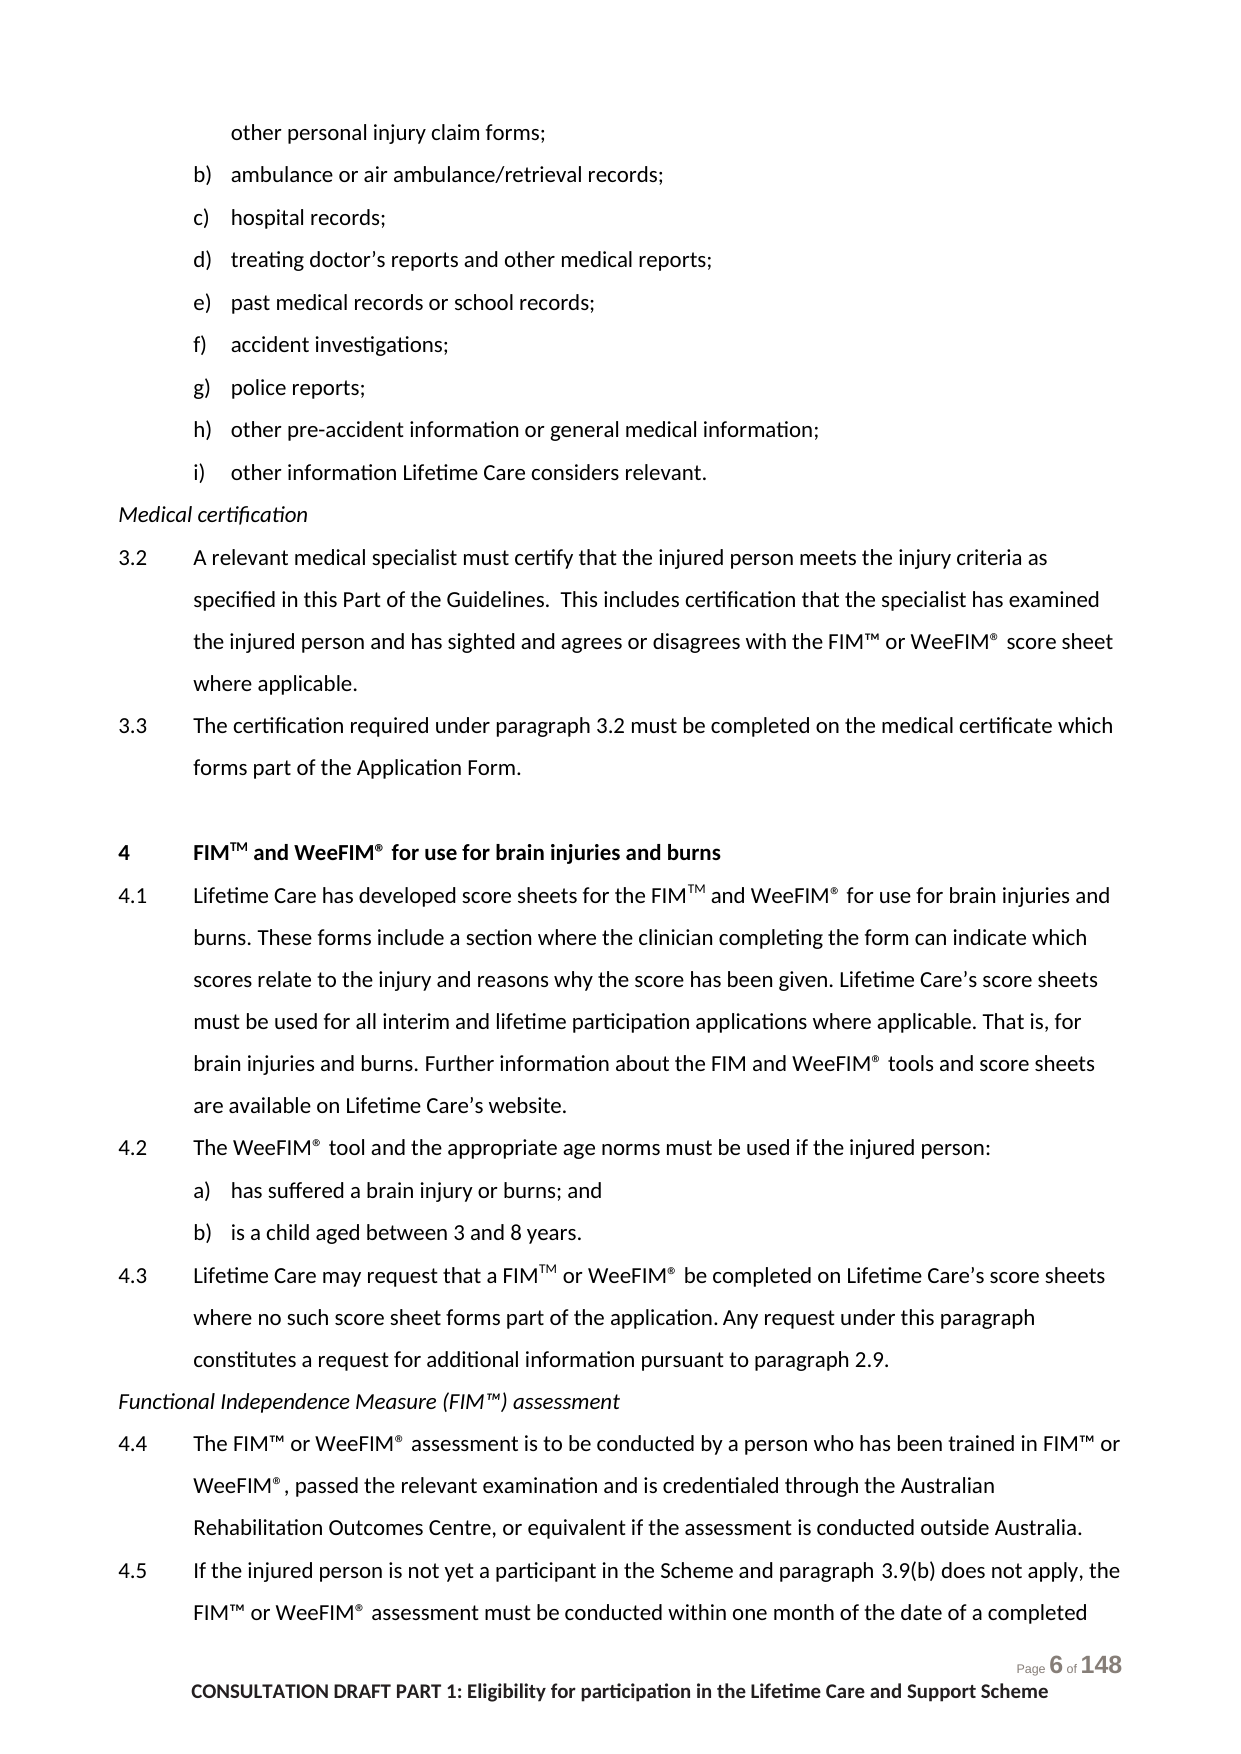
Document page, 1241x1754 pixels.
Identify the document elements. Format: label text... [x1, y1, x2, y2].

list police reports; [193, 373, 1122, 401]
list Lifetime Care may request that a FIMTM or WeeFIM® be completed on Lifetime Care’s score sheets where no such score sheet forms part of the application. Any request under this paragraph constitutes a request for additional information pursuant to paragraph 2.9. [118, 1261, 1122, 1373]
list The WeeFIM® tool and the appropriate age norms must be used if the injured person: [118, 1133, 1122, 1161]
list FIMTM and WeeFIM® for use for brain injuries and burns [118, 838, 1122, 867]
list is a child aged between 3 and 8 years. [193, 1218, 1122, 1246]
list Lifetime Care has developed score sheets for the FIMTM and WeeFIM® for use for brain injuries and burns. These forms include a section where the clinician completing the form can indicate which scores relate to the injury and reasons why the score has been given. Lifetime Care’s score sheets must be used for all interim and lifetime participation applications where applicable. That is, for brain injuries and burns. Further information about the FIM and WeeFIM® tools and score sheets are available on Lifetime Care’s website. [118, 881, 1122, 1119]
text Functional Independence Measure (FIM™) assessment [118, 1387, 1122, 1415]
text 3.2 A relevant medical specialist must certify that the injured person meets the injury criteria as specified in this Part of the Guidelines. This includes certification that the specialist has examined the injured person and has sighted and agrees or disagrees with the FIM™ or WeeFIM® score sheet where applicable. [118, 543, 1122, 697]
list has suffered a brain injury or burns; and [193, 1176, 1122, 1204]
list ambulance or air ambulance/retrieval records; [193, 161, 1122, 189]
text Medical certification [118, 501, 1122, 529]
list hospital records; [193, 203, 1122, 231]
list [193, 118, 1122, 146]
list treating doctor’s reports and other medical reports; [193, 246, 1122, 274]
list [118, 1556, 1122, 1626]
list past medical records or school records; [193, 288, 1122, 316]
list The FIM™ or WeeFIM® assessment is to be conducted by a person who has been trained in FIM™ or WeeFIM®, passed the relevant examination and is credentialed through the Australian Rehabilitation Outcomes Centre, or equivalent if the assessment is conducted outside Australia. [118, 1429, 1122, 1541]
text 3.3 The certification required under paragraph 3.2 must be completed on the medical certificate which forms part of the Application Form. [118, 712, 1122, 782]
list other pre-accident information or general medical information; [193, 416, 1122, 444]
list other information Lifetime Care considers relevant. [193, 458, 1122, 486]
list accident investigations; [193, 331, 1122, 359]
